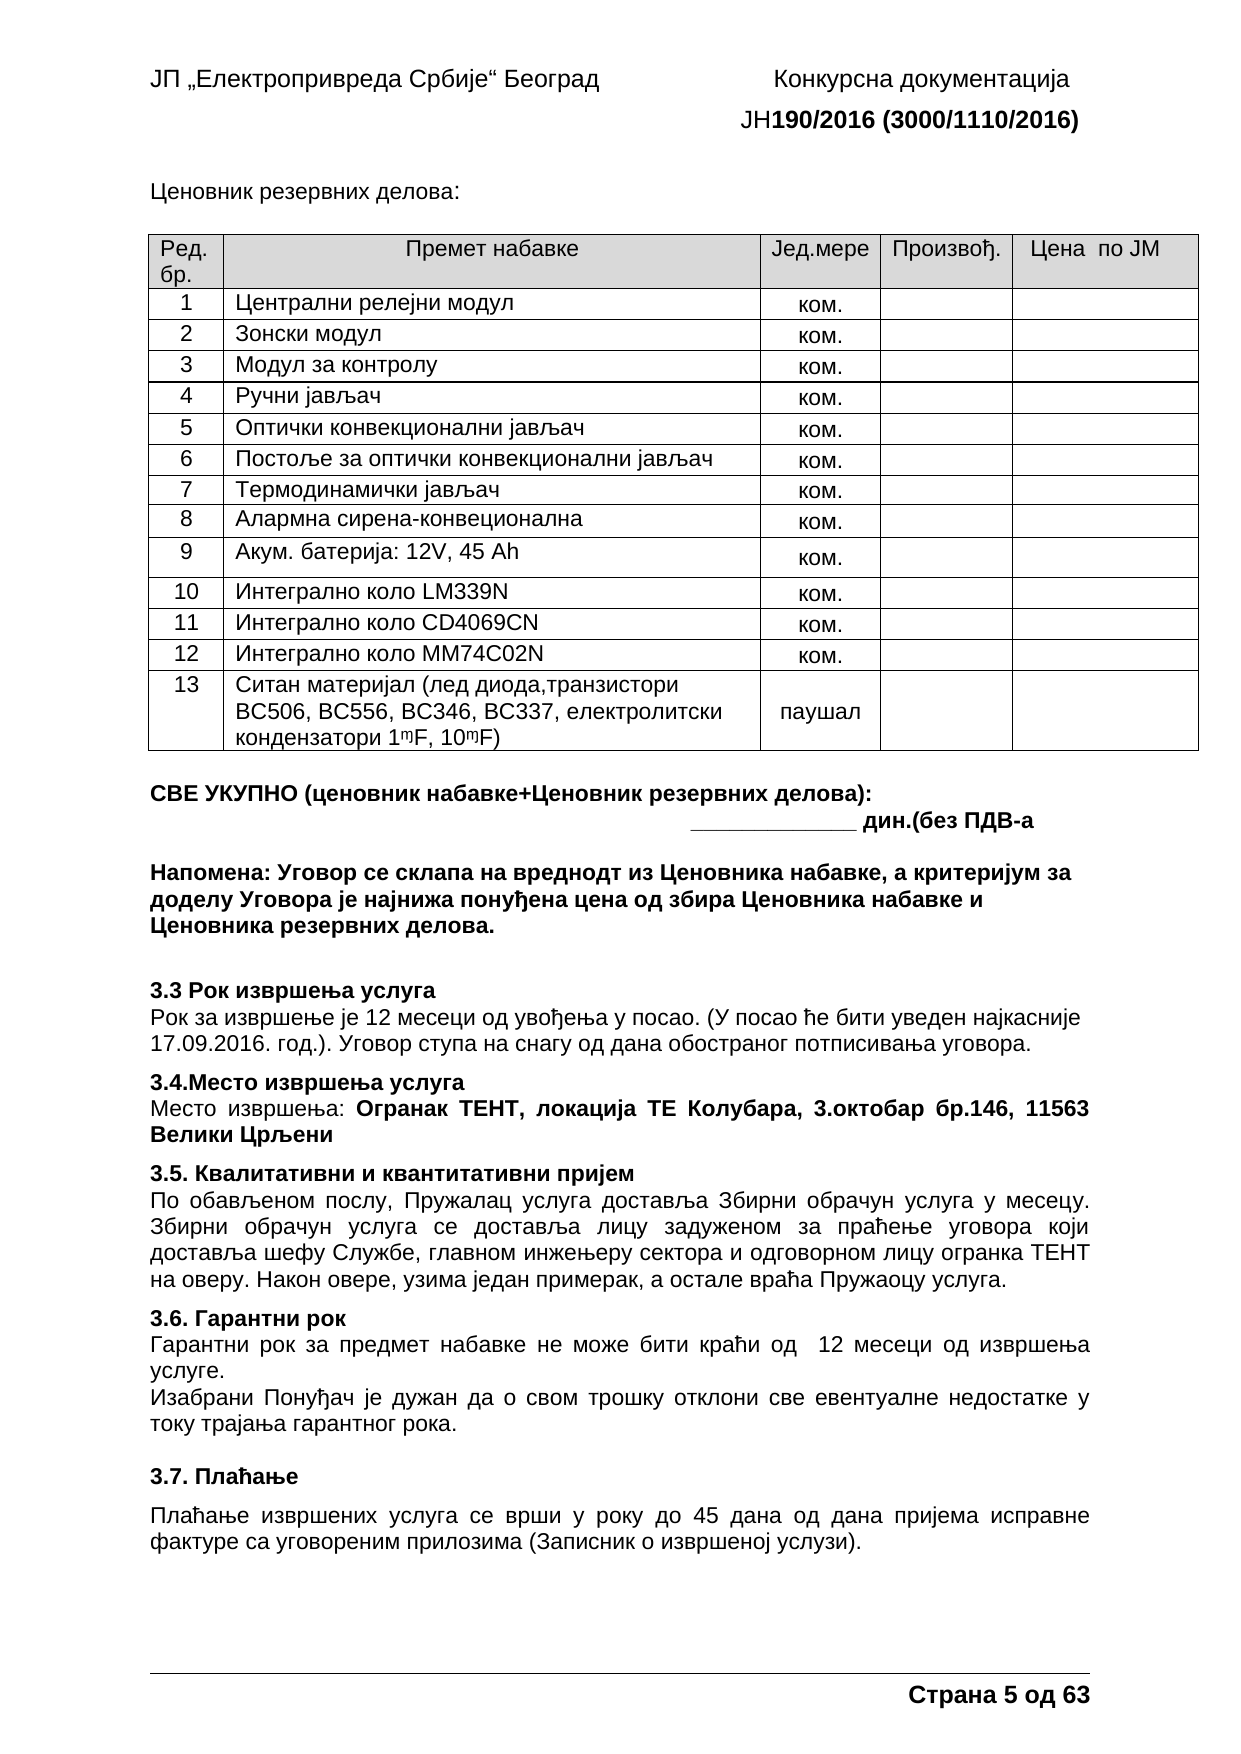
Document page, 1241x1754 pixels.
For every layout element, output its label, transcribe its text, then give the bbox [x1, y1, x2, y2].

table_header Ред. бр. [149, 235, 223, 288]
table_cell [881, 320, 1012, 350]
table_cell Алармна сирена-конвеционална [224, 505, 760, 537]
subtitle 3.4.Место извршења услуга [150, 1069, 1090, 1095]
text Напомена: Уговор се склапа на вреднодт из Ценовника набавке, а критеријум за доделу Уговора је најнижа понуђена цена од збира Ценовника набавке и Ценовника резервних делова. [150, 859, 1090, 938]
table_cell [1013, 414, 1198, 444]
table_cell [881, 640, 1012, 670]
table_cell Модул за контролу [224, 351, 760, 381]
table_cell Интегрално коло LM339N [224, 578, 760, 608]
table_cell [1013, 320, 1198, 350]
table_cell ком. [761, 640, 880, 670]
table_cell ком. [761, 289, 880, 319]
text Изабрани Понуђач је дужан да о свом трошку отклони све евентуалне недостатке у току трајања гарантног рока. [150, 1384, 1090, 1436]
text 3.7. Плаћање [150, 1463, 1090, 1489]
table_cell [1013, 476, 1198, 504]
table_cell 13 [149, 671, 223, 750]
table_cell 8 [149, 505, 223, 537]
table_cell 10 [149, 578, 223, 608]
table_cell [881, 476, 1012, 504]
text Ценовник резервних делова: [150, 176, 1090, 205]
text Рок за извршење је 12 месеци од увођења у посао. (У посао ће бити уведен најкасније 17.09.2016. год.). Уговор ступа на снагу од дана обостраног потписивања уговора. [150, 1003, 1090, 1056]
table_cell Ситан материјал (лед диода,транзистори BC506, BC556, BC346, BC337, електролитски кондензатори 1ᶬF, 10ᶬF) [224, 671, 760, 750]
table_cell Ручни јављач [224, 383, 760, 413]
table_header Цена по ЈМ [1013, 235, 1198, 288]
table_cell [881, 414, 1012, 444]
table_cell паушал [761, 671, 880, 750]
subtitle 3.6. Гарантни рок [150, 1304, 1090, 1331]
table_cell 11 [149, 609, 223, 639]
table_cell 7 [149, 476, 223, 504]
table_cell 1 [149, 289, 223, 319]
table_cell [1013, 445, 1198, 475]
table_cell Оптички конвекционални јављач [224, 414, 760, 444]
table_cell [881, 289, 1012, 319]
table_cell ком. [761, 320, 880, 350]
table_cell [881, 578, 1012, 608]
table_cell [881, 351, 1012, 381]
table_cell [1013, 640, 1198, 670]
table_cell 5 [149, 414, 223, 444]
table_cell ком. [761, 609, 880, 639]
table_cell Термодинамички јављач [224, 476, 760, 504]
table_cell [881, 505, 1012, 537]
subtitle 3.3 Рок извршења услуга [150, 977, 1090, 1003]
table_cell [881, 671, 1012, 750]
table_cell [881, 538, 1012, 577]
table_cell ком. [761, 578, 880, 608]
text Гарантни рок за предмет набавке не може бити краћи од 12 месеци од извршења услуге. [150, 1331, 1090, 1384]
table_cell [881, 445, 1012, 475]
table_cell Интегрално коло MM74C02N [224, 640, 760, 670]
table_cell [1013, 609, 1198, 639]
table_cell [1013, 671, 1198, 750]
table_cell ком. [761, 505, 880, 537]
table_cell ком. [761, 538, 880, 577]
table_cell [1013, 383, 1198, 413]
text Плаћање извршених услуга се врши у року до 45 дана од дана пријема исправне фактуре са уговореним прилозима (Записник о извршеној услузи). [150, 1502, 1090, 1554]
table_cell ком. [761, 414, 880, 444]
text _____________ дин.(без ПДВ-а [150, 807, 1090, 833]
table_cell 6 [149, 445, 223, 475]
table_cell 9 [149, 538, 223, 577]
table_cell ком. [761, 383, 880, 413]
table_cell Акум. батерија: 12V, 45 Ah [224, 538, 760, 577]
table_cell [881, 609, 1012, 639]
table_header Произвођ. [881, 235, 1012, 288]
table_cell ком. [761, 445, 880, 475]
table_cell 3 [149, 351, 223, 381]
table_cell [1013, 578, 1198, 608]
table_cell Постоље за оптички конвекционални јављач [224, 445, 760, 475]
table_cell [1013, 289, 1198, 319]
table_header Јед.мере [761, 235, 880, 288]
table_header Премет набавке [224, 235, 760, 288]
table_cell Централни релејни модул [224, 289, 760, 319]
table_cell Интегрално коло CD4069CN [224, 609, 760, 639]
text Место извршења: Огранак ТЕНТ, локација ТЕ Колубара, 3.октобар бр.146, 11563 Велики Црљени [150, 1095, 1090, 1148]
table_cell Зонски модул [224, 320, 760, 350]
list По обављеном послу, Пружалац услуга доставља Збирни обрачун услуга у месецу. Збирни обрачун услуга се доставља лицу задуженом за праћење уговора који доставља шефу Службе, главном инжењеру сектора и одговорном лицу огранка ТЕНТ на оверу. Након овере, узима један примерак, а остале враћа Пружаоцу услуга. [150, 1187, 1090, 1292]
table_cell ком. [761, 476, 880, 504]
subtitle 3.5. Квалитативни и квантитативни пријем [150, 1160, 1090, 1187]
table_cell ком. [761, 351, 880, 381]
table_cell [1013, 538, 1198, 577]
table_cell [1013, 351, 1198, 381]
table_cell [881, 383, 1012, 413]
table_cell 12 [149, 640, 223, 670]
table_cell 2 [149, 320, 223, 350]
table_cell 4 [149, 383, 223, 413]
text СВЕ УКУПНО (ценовник набавке+Ценовник резервних делова): [150, 780, 1090, 807]
table_cell [1013, 505, 1198, 537]
